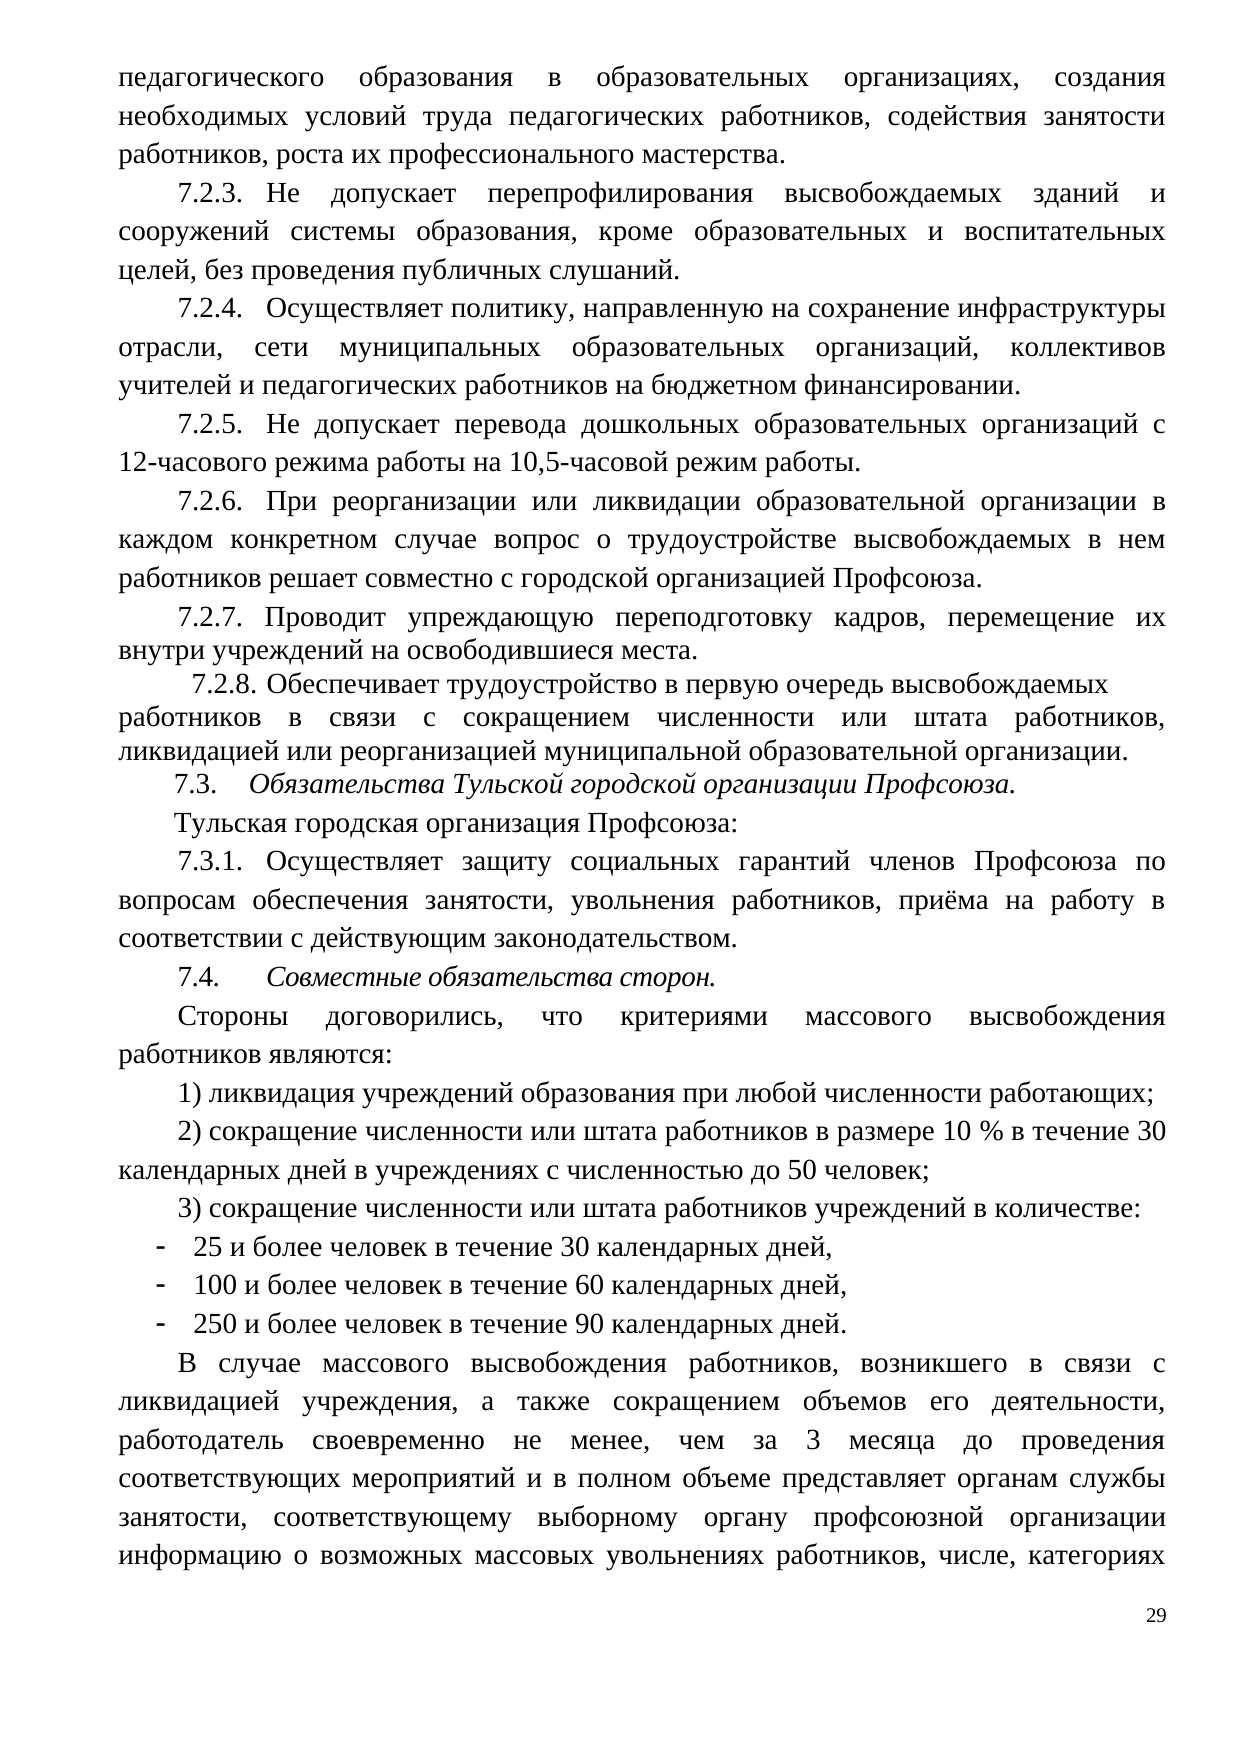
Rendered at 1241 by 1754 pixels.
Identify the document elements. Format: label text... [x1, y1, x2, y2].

list 250 и более человек в течение 90 календарных дней. [156, 1306, 1167, 1340]
text 3) сокращение численности или штата работников учреждений в количестве: [118, 1190, 1167, 1224]
text 7.2.5. Не допускает перевода дошкольных образовательных организаций с 12-часового режима работы на 10,5-часовой режим работы. [118, 406, 1167, 478]
list Обеспечивает трудоустройство в первую очередь высвобождаемых [191, 666, 1167, 699]
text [118, 1345, 1167, 1571]
list 100 и более человек в течение 60 календарных дней, [156, 1267, 1167, 1301]
text 7.3.1. Осуществляет защиту социальных гарантий членов Профсоюза по вопросам обеспечения занятости, увольнения работников, приёма на работу в соответствии с действующим законодательством. [118, 843, 1167, 954]
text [118, 59, 1167, 170]
text 1) ликвидация учреждений образования при любой численности работающих; [118, 1075, 1167, 1108]
text 7.2.4. Осуществляет политику, направленную на сохранение инфраструктуры отрасли, сети муниципальных образовательных организаций, коллективов учителей и педагогических работников на бюджетном финансировании. [118, 290, 1167, 401]
text 7.2.3. Не допускает перепрофилирования высвобождаемых зданий и сооружений системы образования, кроме образовательных и воспитательных целей, без проведения публичных слушаний. [118, 175, 1167, 285]
text 2) сокращение численности или штата работников в размере 10 % в течение 30 календарных дней в учреждениях с численностью до 50 человек; [118, 1113, 1167, 1185]
text работников в связи с сокращением численности или штата работников, ликвидацией или реорганизацией муниципальной образовательной организации. [118, 699, 1167, 766]
list 25 и более человек в течение 30 календарных дней, [156, 1229, 1167, 1262]
text Стороны договорились, что критериями массового высвобождения работников являются: [118, 998, 1167, 1070]
list Обязательства Тульской городской организации Профсоюза. [173, 766, 1167, 800]
text Тульская городская организация Профсоюза: [173, 805, 1167, 838]
text 7.4. Совместные обязательства сторон. [118, 959, 1167, 993]
text 7.2.7. Проводит упреждающую переподготовку кадров, перемещение их внутри учреждений на освободившиеся места. [118, 599, 1167, 666]
text 7.2.6. При реорганизации или ликвидации образовательной организации в каждом конкретном случае вопрос о трудоустройстве высвобождаемых в нем работников решает совместно с городской организацией Профсоюза. [118, 483, 1167, 594]
